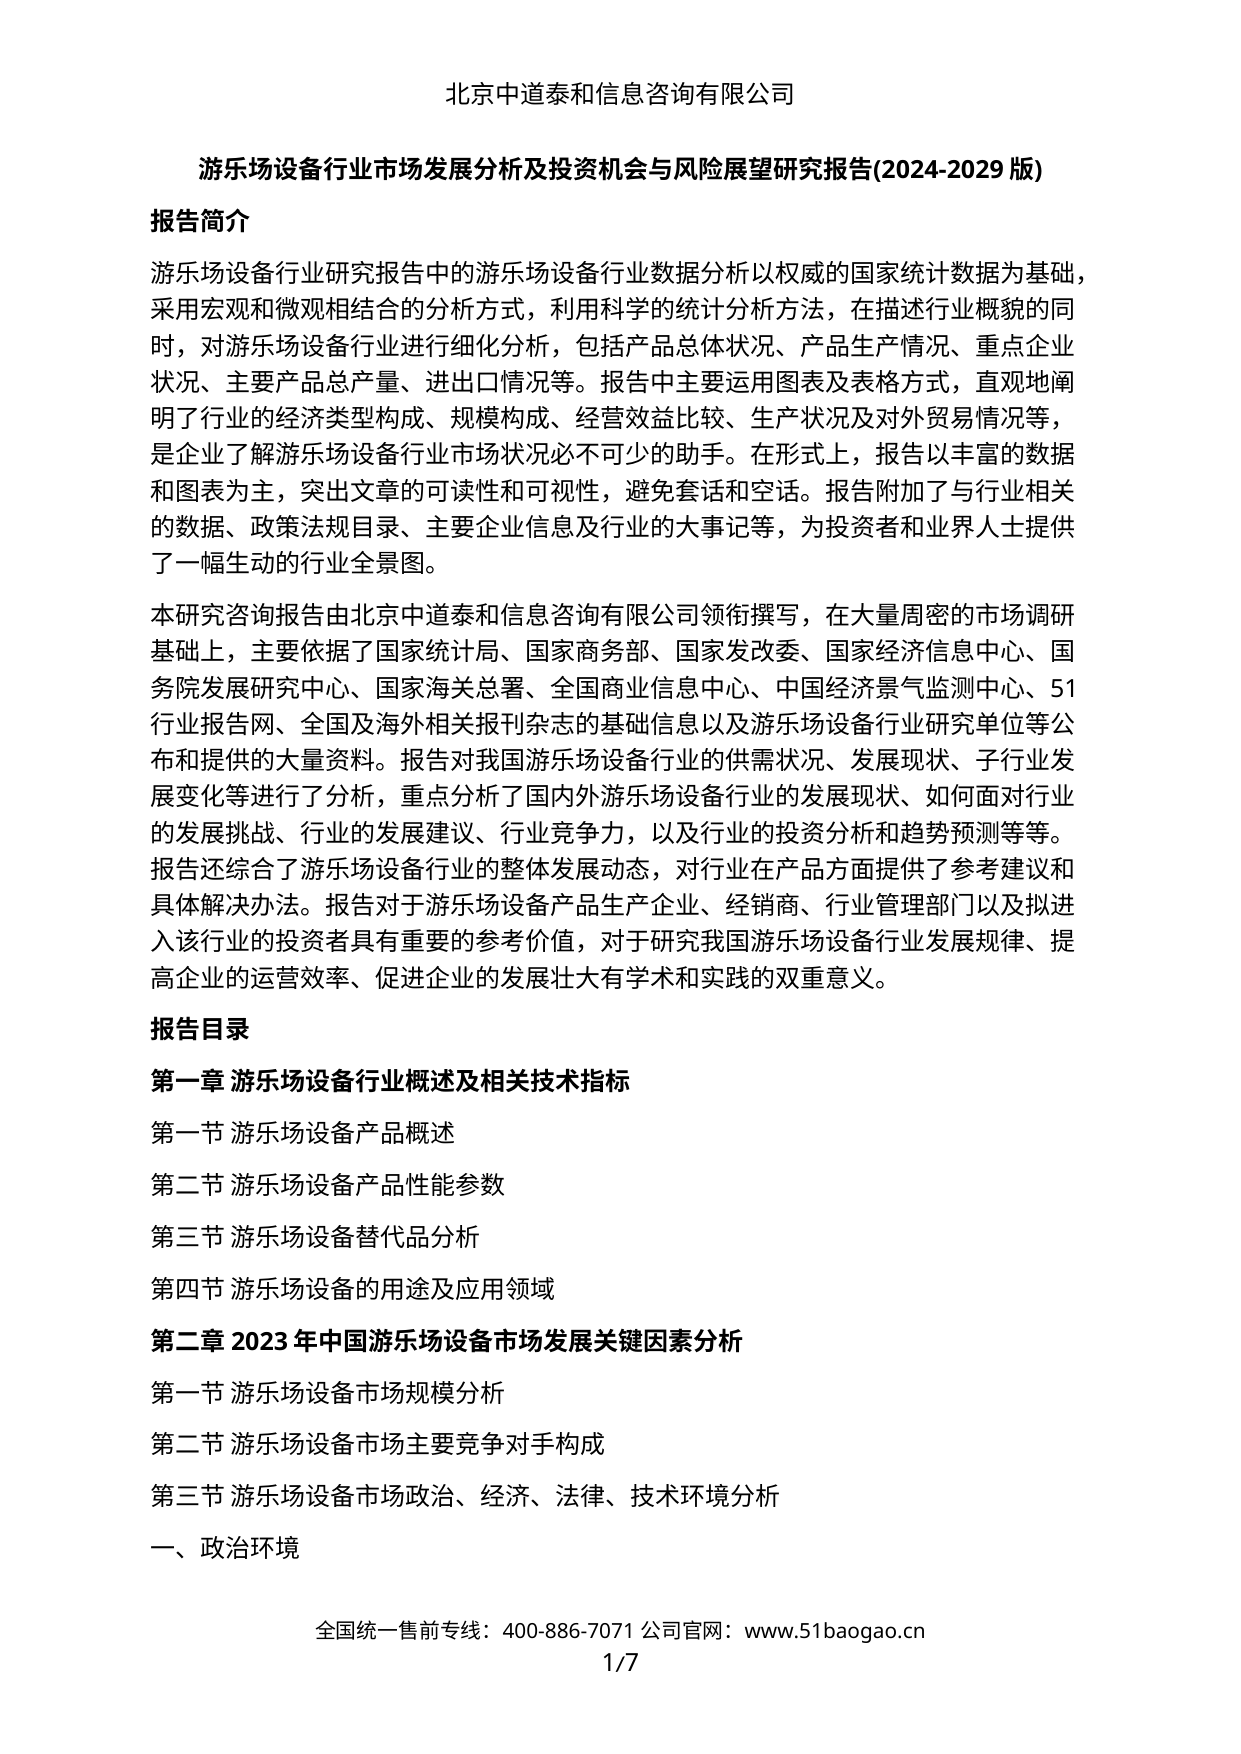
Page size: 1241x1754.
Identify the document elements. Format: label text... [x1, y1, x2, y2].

text 第二节 游乐场设备产品性能参数 [150, 1166, 1090, 1202]
text 游乐场设备行业研究报告中的游乐场设备行业数据分析以权威的国家统计数据为基础，采用宏观和微观相结合的分析方式，利用科学的统计分析方法，在描述行业概貌的同时，对游乐场设备行业进行细化分析，包括产品总体状况、产品生产情况、重点企业状况、主要产品总产量、进出口情况等。报告中主要运用图表及表格方式，直观地阐明了行业的经济类型构成、规模构成、经营效益比较、生产状况及对外贸易情况等，是企业了解游乐场设备行业市场状况必不可少的助手。在形式上，报告以丰富的数据和图表为主，突出文章的可读性和可视性，避免套话和空话。报告附加了与行业相关的数据、政策法规目录、主要企业信息及行业的大事记等，为投资者和业界人士提供了一幅生动的行业全景图。 [150, 254, 1090, 580]
text 第四节 游乐场设备的用途及应用领域 [150, 1269, 1090, 1306]
text 第三节 游乐场设备市场政治、经济、法律、技术环境分析 [150, 1477, 1090, 1513]
text 报告简介 [150, 202, 1090, 238]
text 报告目录 [150, 1010, 1090, 1046]
text 第一章 游乐场设备行业概述及相关技术指标 [150, 1062, 1090, 1098]
text 第一节 游乐场设备产品概述 [150, 1114, 1090, 1150]
text 第二节 游乐场设备市场主要竞争对手构成 [150, 1425, 1090, 1461]
text 第二章 2023年中国游乐场设备市场发展关键因素分析 [150, 1321, 1090, 1357]
text 游乐场设备行业市场发展分析及投资机会与风险展望研究报告(2024-2029版) [150, 150, 1090, 186]
text 第一节 游乐场设备市场规模分析 [150, 1373, 1090, 1409]
text 第三节 游乐场设备替代品分析 [150, 1217, 1090, 1254]
text 本研究咨询报告由北京中道泰和信息咨询有限公司领衔撰写，在大量周密的市场调研基础上，主要依据了国家统计局、国家商务部、国家发改委、国家经济信息中心、国务院发展研究中心、国家海关总署、全国商业信息中心、中国经济景气监测中心、51行业报告网、全国及海外相关报刊杂志的基础信息以及游乐场设备行业研究单位等公布和提供的大量资料。报告对我国游乐场设备行业的供需状况、发展现状、子行业发展变化等进行了分析，重点分析了国内外游乐场设备行业的发展现状、如何面对行业的发展挑战、行业的发展建议、行业竞争力，以及行业的投资分析和趋势预测等等。报告还综合了游乐场设备行业的整体发展动态，对行业在产品方面提供了参考建议和具体解决办法。报告对于游乐场设备产品生产企业、经销商、行业管理部门以及拟进入该行业的投资者具有重要的参考价值，对于研究我国游乐场设备行业发展规律、提高企业的运营效率、促进企业的发展壮大有学术和实践的双重意义。 [150, 596, 1090, 994]
text 一、政治环境 [150, 1529, 1090, 1565]
